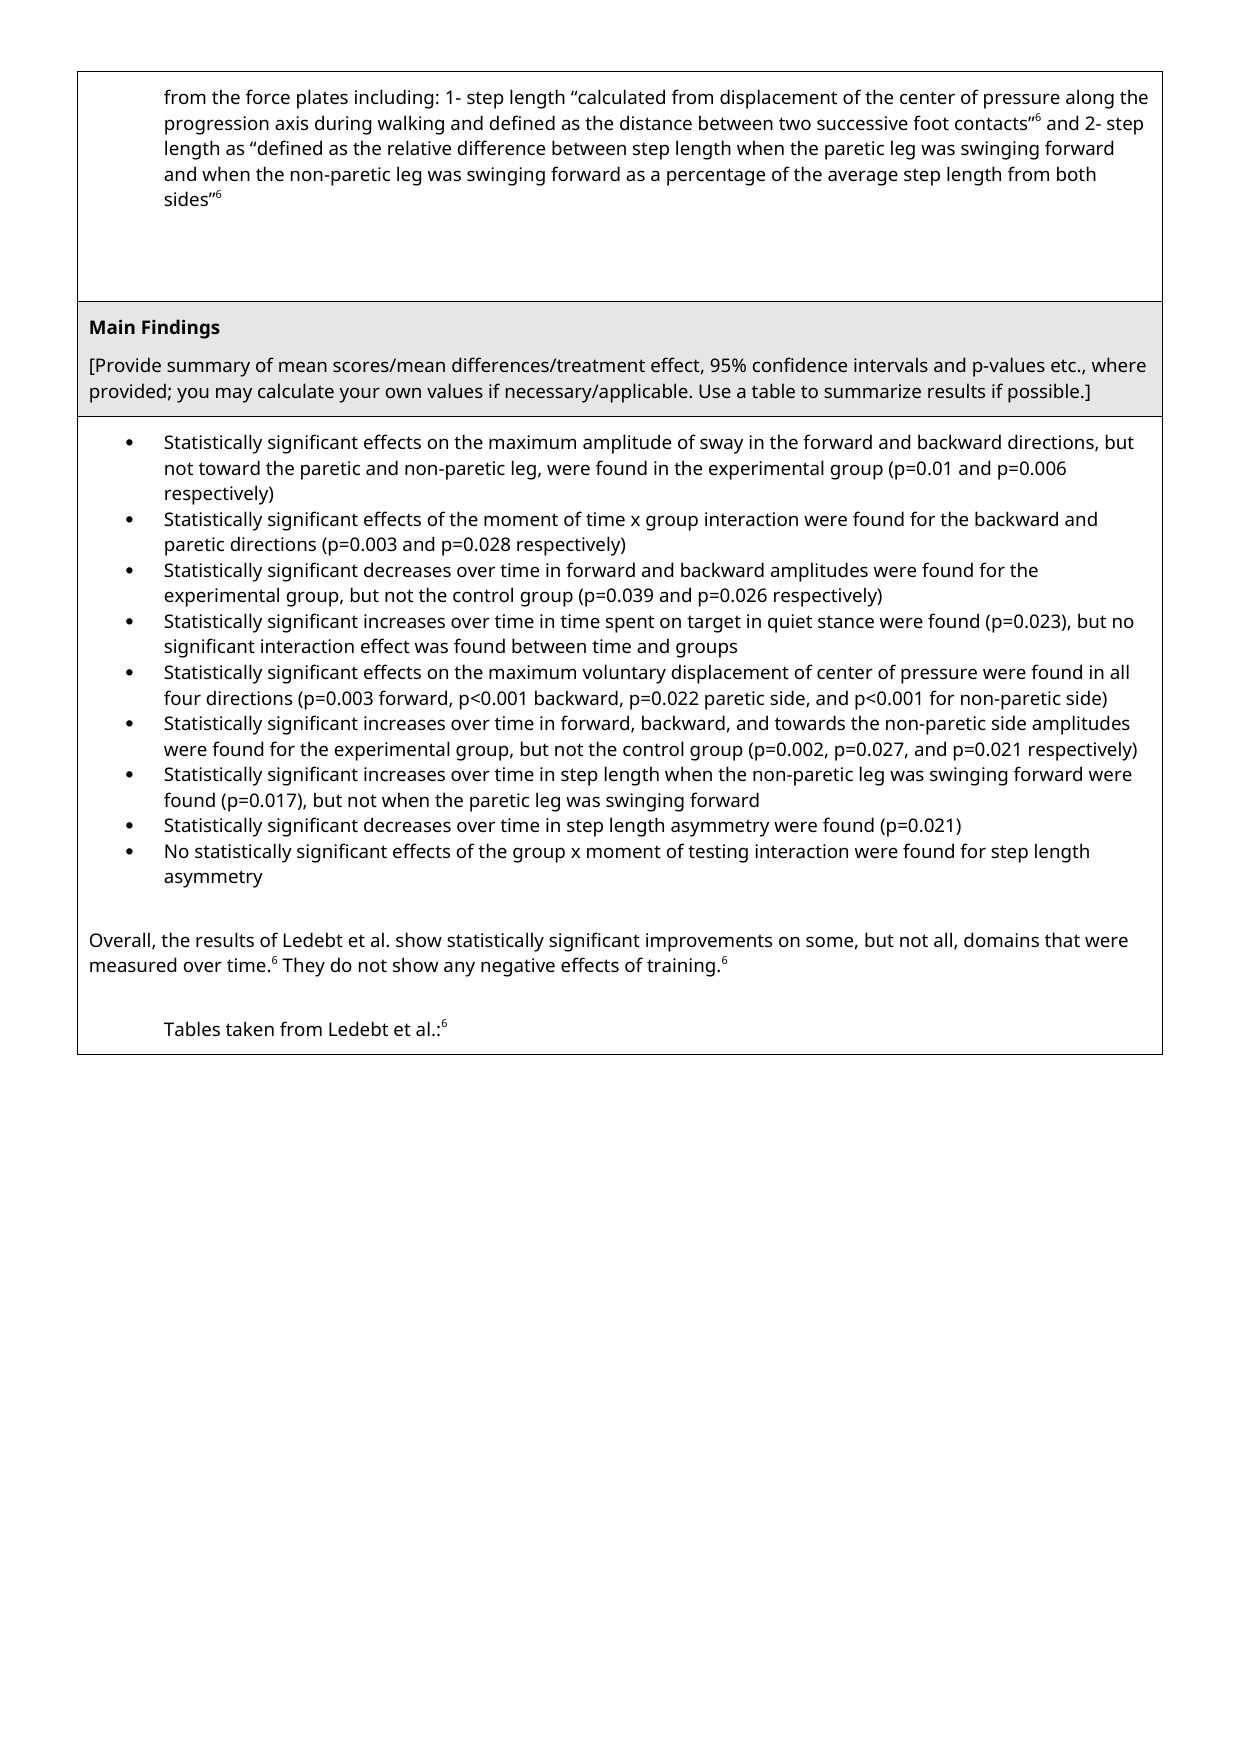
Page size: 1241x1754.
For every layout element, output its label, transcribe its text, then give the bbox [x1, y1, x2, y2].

table_cell Statistically significant effects on the maximum amplitude of sway in the forward and backward directions, but not toward the paretic and non-paretic leg, were found in the experimental group (p=0.01 and p=0.006 respectively) Statistically significant effects of the moment of time x group interaction were found for the backward and paretic directions (p=0.003 and p=0.028 respectively) Statistically significant decreases over time in forward and backward amplitudes were found for the experimental group, but not the control group (p=0.039 and p=0.026 respectively) Statistically significant increases over time in time spent on target in quiet stance were found (p=0.023), but no significant interaction effect was found between time and groups Statistically significant effects on the maximum voluntary displacement of center of pressure were found in all four directions (p=0.003 forward, p<0.001 backward, p=0.022 paretic side, and p<0.001 for non-paretic side) Statistically significant increases over time in forward, backward, and towards the non-paretic side amplitudes were found for the experimental group, but not the control group (p=0.002, p=0.027, and p=0.021 respectively) Statistically significant increases over time in step length when the non-paretic leg was swinging forward were found (p=0.017), but not when the paretic leg was swinging forward Statistically significant decreases over time in step length asymmetry were found (p=0.021) No statistically significant effects of the group x moment of testing interaction were found for step length asymmetry Overall, the results of Ledebt et al. show statistically significant improvements on some, but not all, domains that were measured over time.6 They do not show any negative effects of training.6 Tables taken from Ledebt et al.:6 [78, 417, 1162, 1054]
table_cell Main Findings [Provide summary of mean scores/mean differences/treatment effect, 95% confidence intervals and p-values etc., where provided; you may calculate your own values if necessary/applicable. Use a table to summarize results if possible.] [78, 302, 1162, 416]
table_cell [78, 72, 1162, 301]
